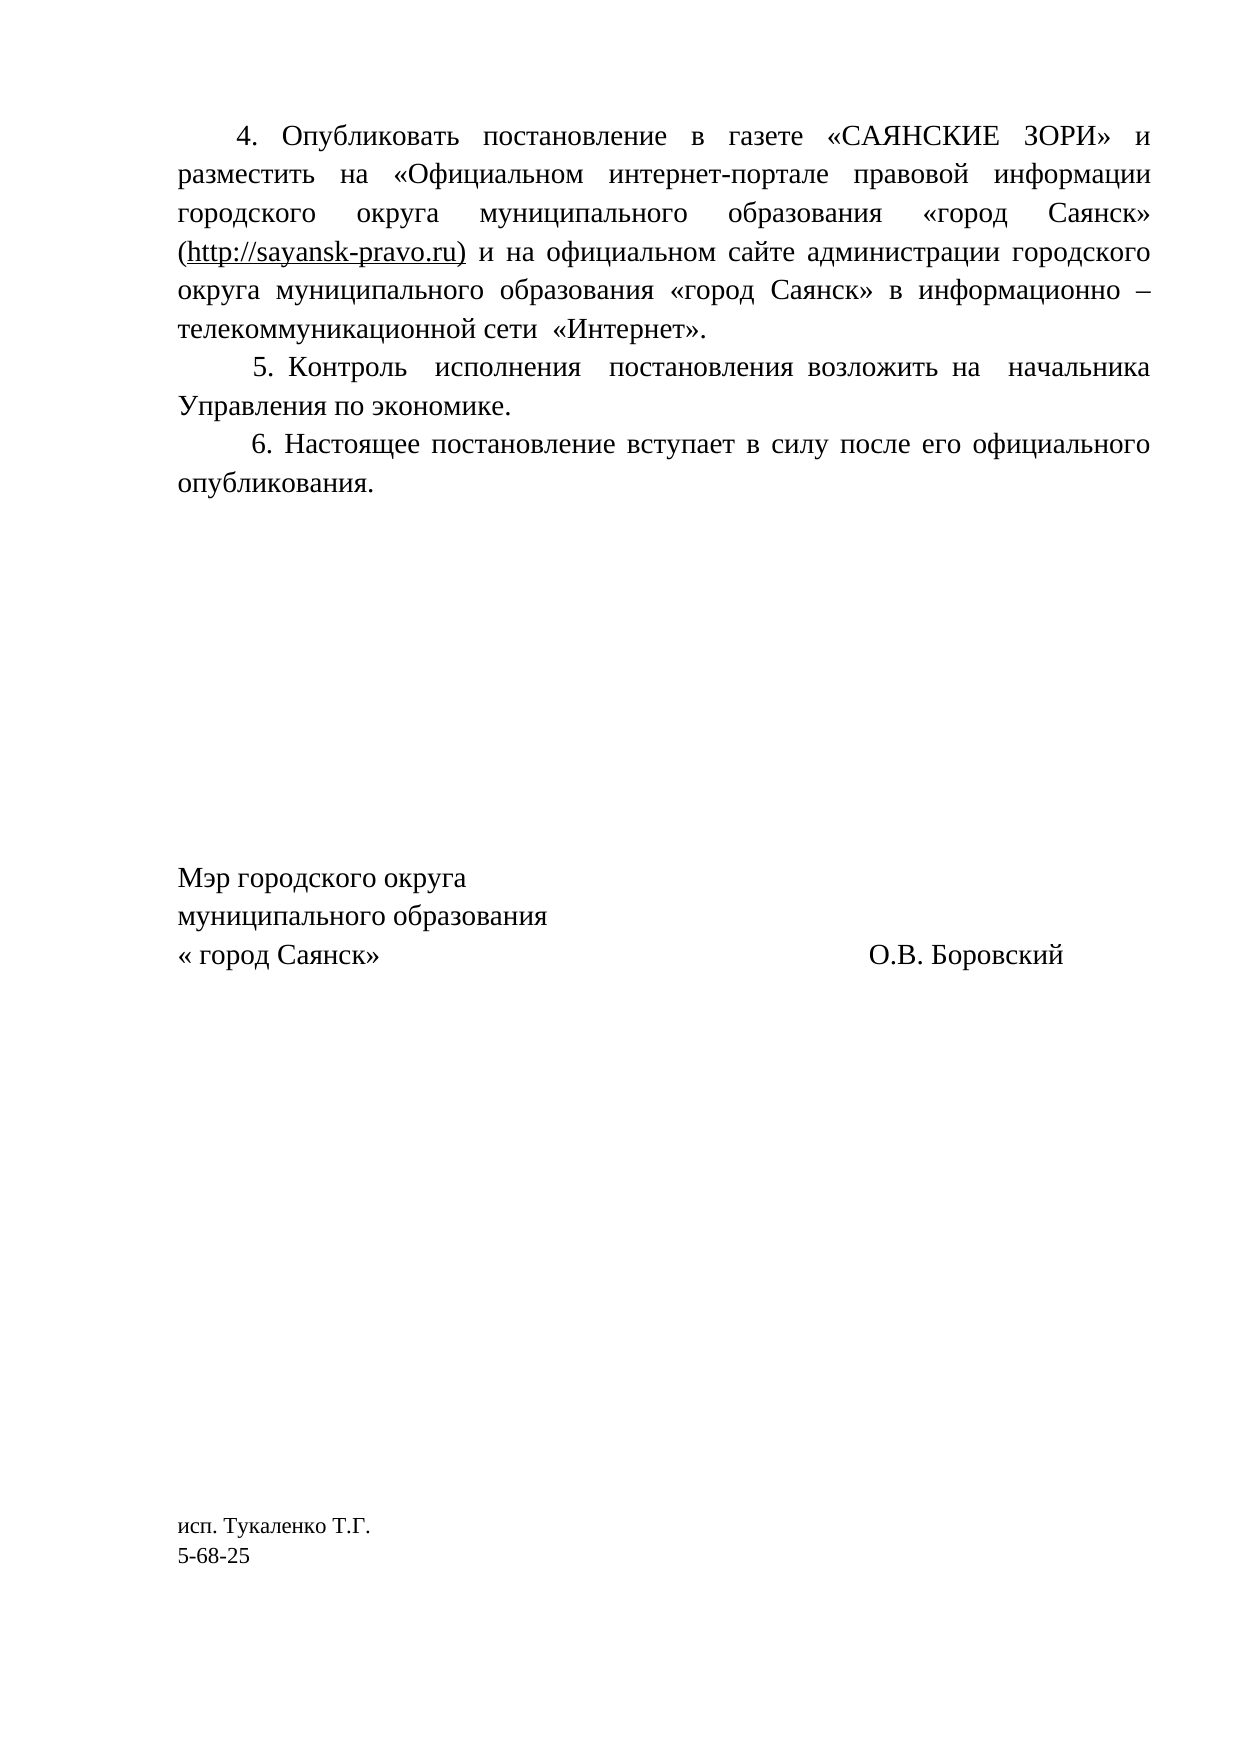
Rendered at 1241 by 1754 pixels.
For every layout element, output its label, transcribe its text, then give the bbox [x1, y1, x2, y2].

list 4. Опубликовать постановление в газете «САЯНСКИЕ ЗОРИ» и разместить на «Официальном интернет-портале правовой информации городского округа муниципального образования «город Саянск» (http://sayansk-pravo.ru) и на официальном сайте администрации городского округа муниципального образования «город Саянск» в информационно – телекоммуникационной сети «Интернет». [177, 118, 1152, 344]
text исп. Тукаленко Т.Г. [177, 1512, 1152, 1538]
text 5-68-25 [177, 1542, 1152, 1568]
text « город Саянск» О.В. Боровский [177, 937, 1152, 970]
text Мэр городского округа [177, 860, 1152, 893]
text муниципального образования [177, 898, 1152, 932]
text 5. Контроль исполнения постановления возложить на начальника Управления по экономике. [177, 349, 1152, 421]
text 6. Настоящее постановление вступает в силу после его официального опубликования. [177, 426, 1152, 498]
